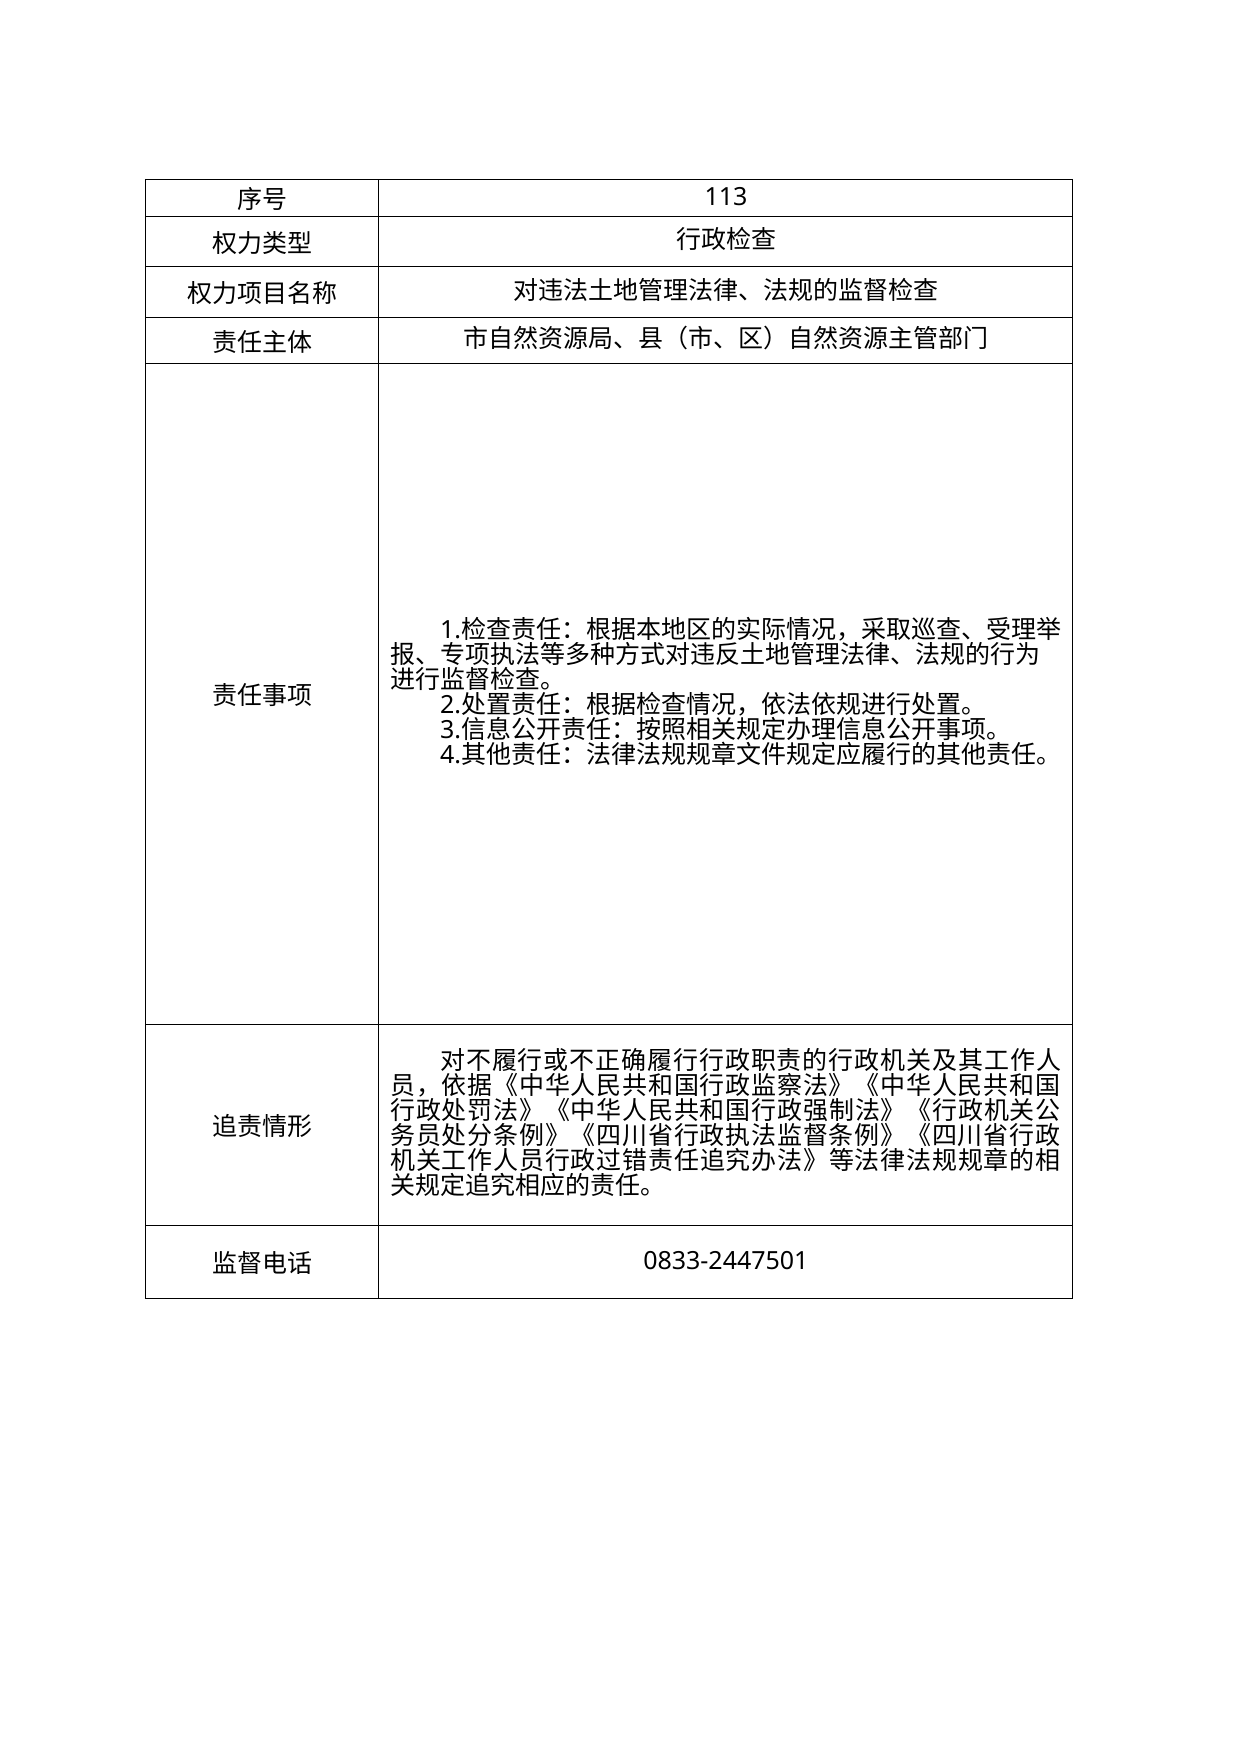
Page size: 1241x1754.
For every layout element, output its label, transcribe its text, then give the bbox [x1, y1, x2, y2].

table_cell 1.检查责任：根据本地区的实际情况，采取巡查、受理举报、专项执法等多种方式对违反土地管理法律、法规的行为进行监督检查。 2.处置责任：根据检查情况，依法依规进行处置。 3.信息公开责任：按照相关规定办理信息公开事项。 4.其他责任：法律法规规章文件规定应履行的其他责任。 [379, 364, 1072, 1024]
table_cell 追责情形 [146, 1025, 378, 1225]
table_cell 对违法土地管理法律、法规的监督检查 [379, 267, 1072, 317]
table_cell 责任主体 [146, 318, 378, 363]
table_header 113 [379, 180, 1072, 216]
table_header 序号 [146, 180, 378, 216]
table_cell 权力项目名称 [146, 267, 378, 317]
table_cell 市自然资源局、县（市、区）自然资源主管部门 [379, 318, 1072, 363]
table_cell 0833-2447501 [379, 1226, 1072, 1298]
table_cell 监督电话 [146, 1226, 378, 1298]
table_cell 责任事项 [146, 364, 378, 1024]
table_cell 权力类型 [146, 217, 378, 266]
table_cell 行政检查 [379, 217, 1072, 266]
table_cell 对不履行或不正确履行行政职责的行政机关及其工作人员，依据《中华人民共和国行政监察法》《中华人民共和国行政处罚法》《中华人民共和国行政强制法》《行政机关公务员处分条例》《四川省行政执法监督条例》《四川省行政机关工作人员行政过错责任追究办法》等法律法规规章的相关规定追究相应的责任。 [379, 1025, 1072, 1225]
